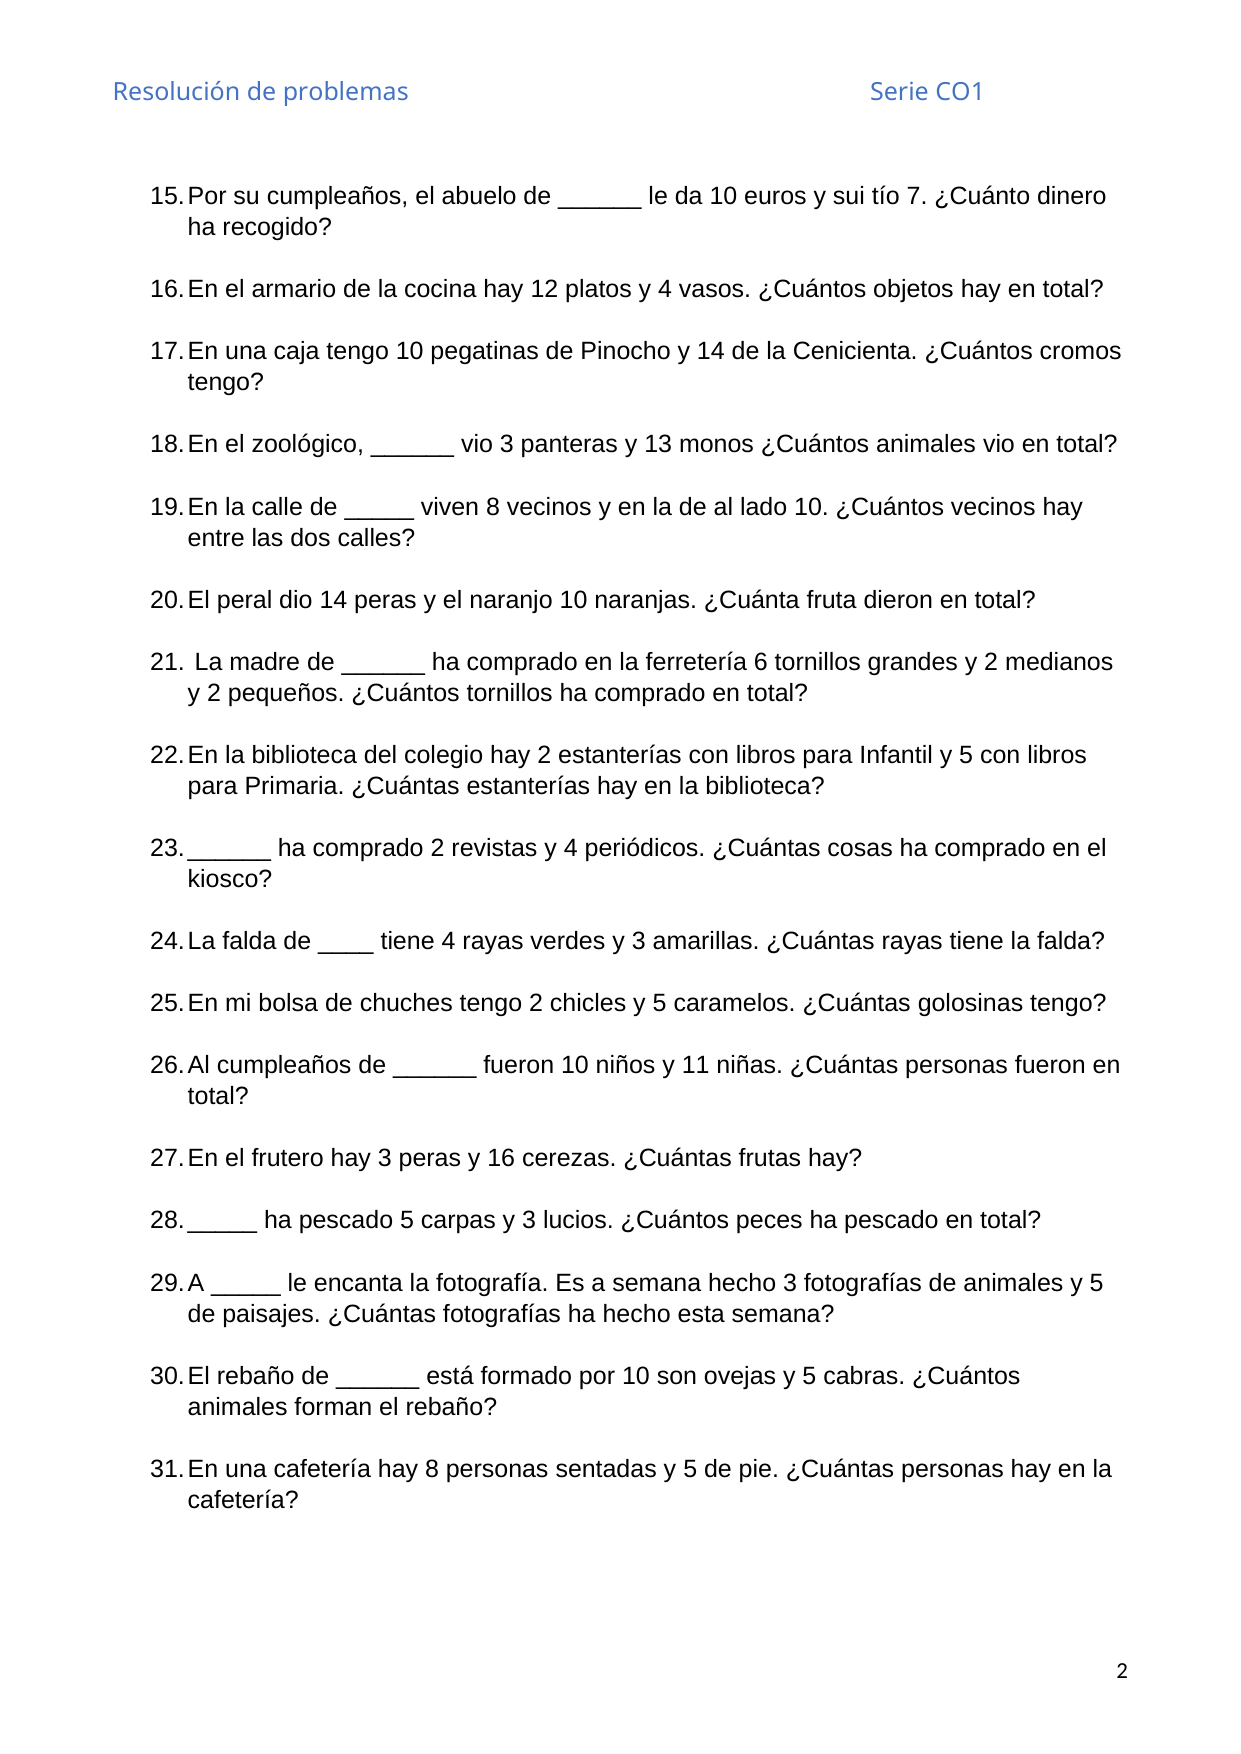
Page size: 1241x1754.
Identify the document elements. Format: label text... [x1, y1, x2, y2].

list En la calle de _____ viven 8 vecinos y en la de al lado 10. ¿Cuántos vecinos hay entre las dos calles? [150, 491, 1128, 551]
list En el armario de la cocina hay 12 platos y 4 vasos. ¿Cuántos objetos hay en total? [150, 274, 1128, 303]
list En la biblioteca del colegio hay 2 estanterías con libros para Infantil y 5 con libros para Primaria. ¿Cuántas estanterías hay en la biblioteca? [150, 740, 1128, 799]
list En el zoológico, ______ vio 3 panteras y 13 monos ¿Cuántos animales vio en total? [150, 429, 1128, 458]
list En el frutero hay 3 peras y 16 cerezas. ¿Cuántas frutas hay? [150, 1143, 1128, 1172]
list _____ ha pescado 5 carpas y 3 lucios. ¿Cuántos peces ha pescado en total? [150, 1205, 1128, 1234]
list El peral dio 14 peras y el naranjo 10 naranjas. ¿Cuánta fruta dieron en total? [150, 584, 1128, 613]
list La falda de ____ tiene 4 rayas verdes y 3 amarillas. ¿Cuántas rayas tiene la falda? [150, 926, 1128, 955]
list A _____ le encanta la fotografía. Es a semana hecho 3 fotografías de animales y 5 de paisajes. ¿Cuántas fotografías ha hecho esta semana? [150, 1267, 1128, 1327]
list Por su cumpleaños, el abuelo de ______ le da 10 euros y sui tío 7. ¿Cuánto dinero ha recogido? [150, 181, 1128, 241]
list La madre de ______ ha comprado en la ferretería 6 tornillos grandes y 2 medianos y 2 pequeños. ¿Cuántos tornillos ha comprado en total? [150, 647, 1128, 706]
list El rebaño de ______ está formado por 10 son ovejas y 5 cabras. ¿Cuántos animales forman el rebaño? [150, 1361, 1128, 1420]
list En mi bolsa de chuches tengo 2 chicles y 5 caramelos. ¿Cuántas golosinas tengo? [150, 988, 1128, 1017]
list ______ ha comprado 2 revistas y 4 periódicos. ¿Cuántas cosas ha comprado en el kiosco? [150, 833, 1128, 893]
list En una caja tengo 10 pegatinas de Pinocho y 14 de la Cenicienta. ¿Cuántos cromos tengo? [150, 336, 1128, 396]
list En una cafetería hay 8 personas sentadas y 5 de pie. ¿Cuántas personas hay en la cafetería? [150, 1454, 1128, 1513]
list Al cumpleaños de ______ fueron 10 niños y 11 niñas. ¿Cuántas personas fueron en total? [150, 1050, 1128, 1110]
